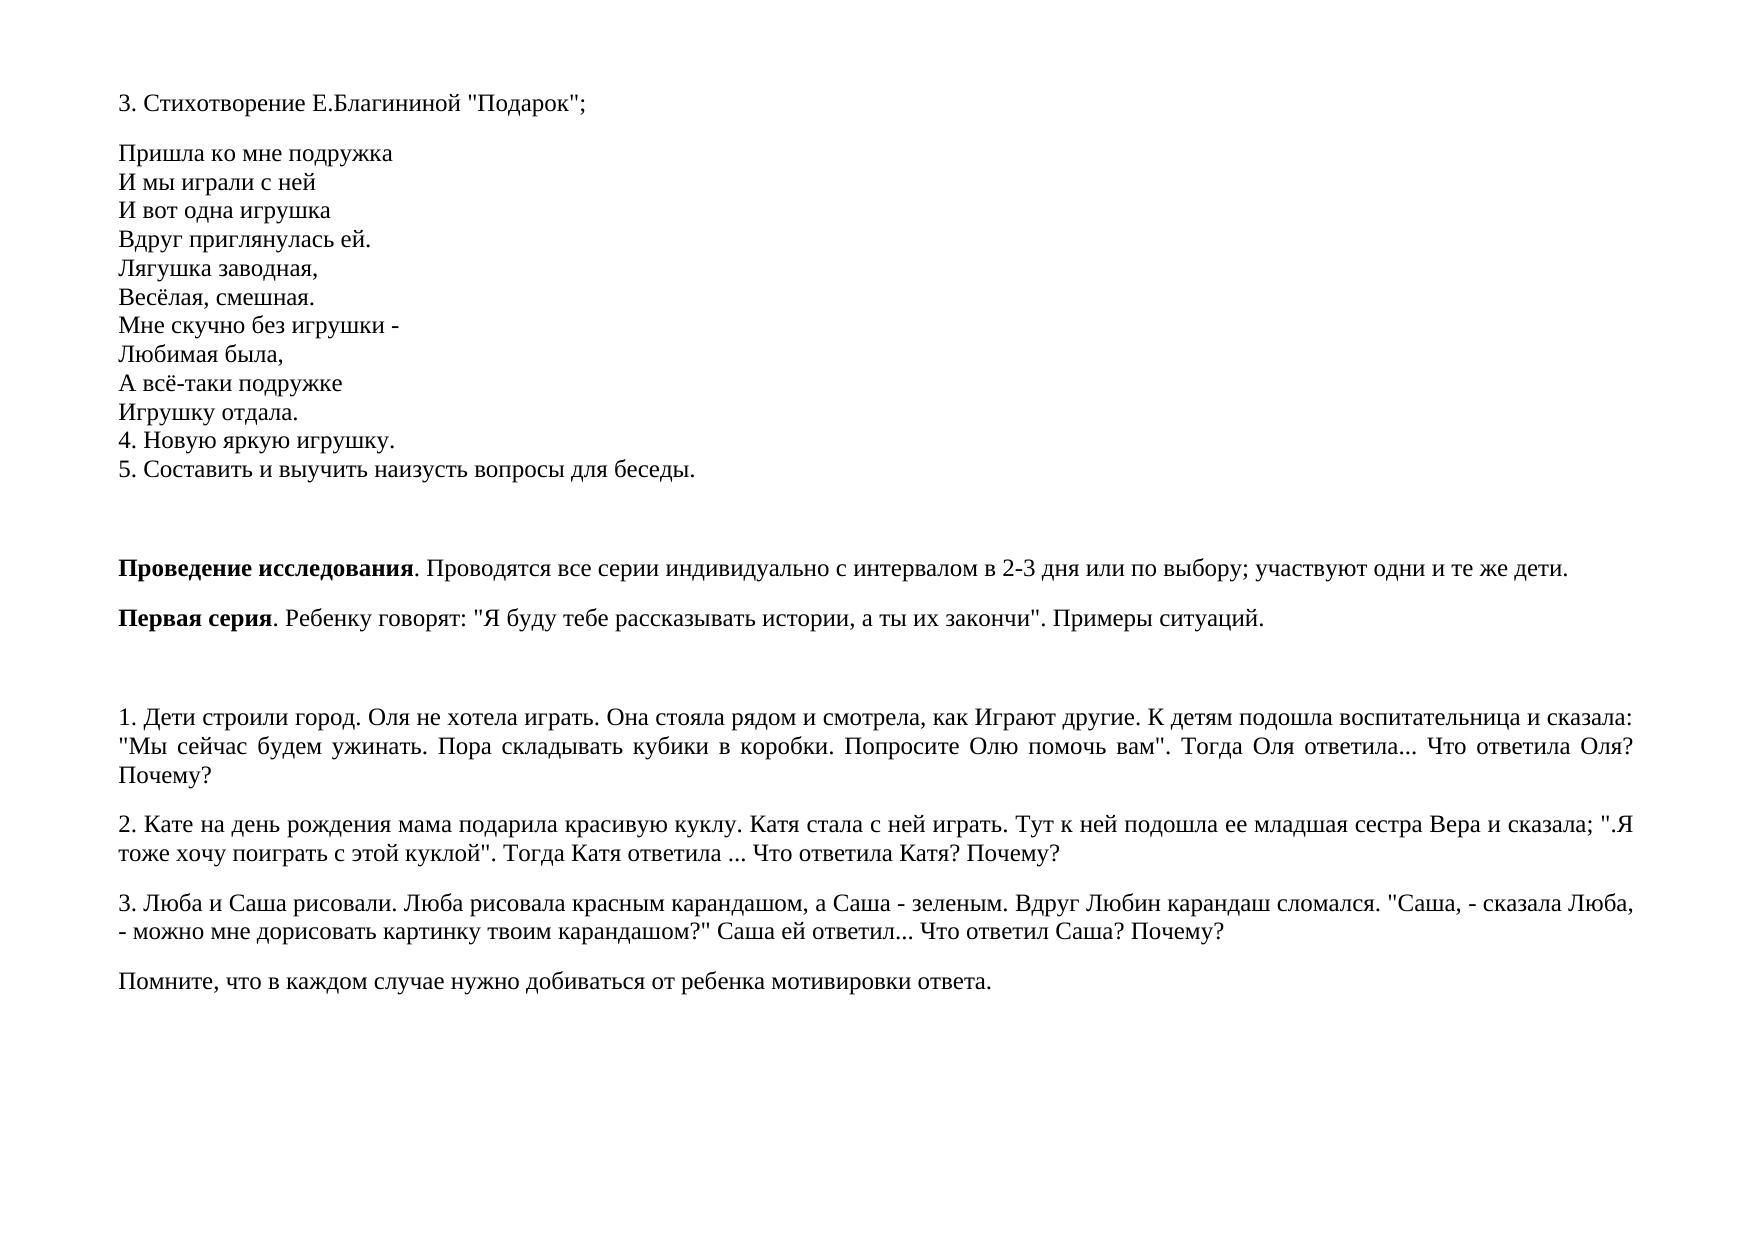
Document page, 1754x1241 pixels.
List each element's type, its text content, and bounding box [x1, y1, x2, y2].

text Игрушку отдала. [118, 397, 1636, 426]
text Первая серия. Ребенку говорят: "Я буду тебе рассказывать истории, а ты их закончи". Примеры ситуаций. [118, 603, 1636, 632]
text Пришла ко мне подружка [118, 138, 1636, 167]
text Помните, что в каждом случае нужно добиваться от ребенка мотивировки ответа. [118, 966, 1636, 995]
text 4. Новую яркую игрушку. [118, 426, 1636, 454]
text 3. Стихотворение Е.Благининой "Подарок"; [118, 88, 1636, 117]
text А всё-таки подружке [118, 368, 1636, 397]
text Лягушка заводная, [118, 253, 1636, 282]
text И вот одна игрушка [118, 196, 1636, 224]
text Вдруг приглянулась ей. [118, 224, 1636, 253]
text И мы играли с ней [118, 167, 1636, 196]
text Весёлая, смешная. [118, 282, 1636, 311]
text Любимая была, [118, 339, 1636, 368]
text Мне скучно без игрушки - [118, 311, 1636, 339]
text 5. Составить и выучить наизусть вопросы для беседы. [118, 454, 1636, 483]
text Проведение исследования. Проводятся все серии индивидуально с интервалом в 2-3 дня или по выбору; участвуют одни и те же дети. [118, 553, 1636, 582]
text 3. Люба и Саша рисовали. Люба рисовала красным карандашом, а Саша - зеленым. Вдруг Любин карандаш сломался. "Саша, - сказала Люба, - можно мне дорисовать картинку твоим карандашом?" Саша ей ответил... Что ответил Саша? Почему? [118, 888, 1636, 945]
text 2. Кате на день рождения мама подарила красивую куклу. Катя стала с ней играть. Тут к ней подошла ее младшая сестра Вера и сказала; ".Я тоже хочу поиграть с этой куклой". Тогда Катя ответила ... Что ответила Катя? Почему? [118, 809, 1636, 867]
text 1. Дети строили город. Оля не хотела играть. Она стояла рядом и смотрела, как Играют другие. К детям подошла воспитательница и сказала: "Мы сейчас будем ужинать. Пора складывать кубики в коробки. Попросите Олю помочь вам". Тогда Оля ответила... Что ответила Оля? Почему? [118, 702, 1636, 788]
